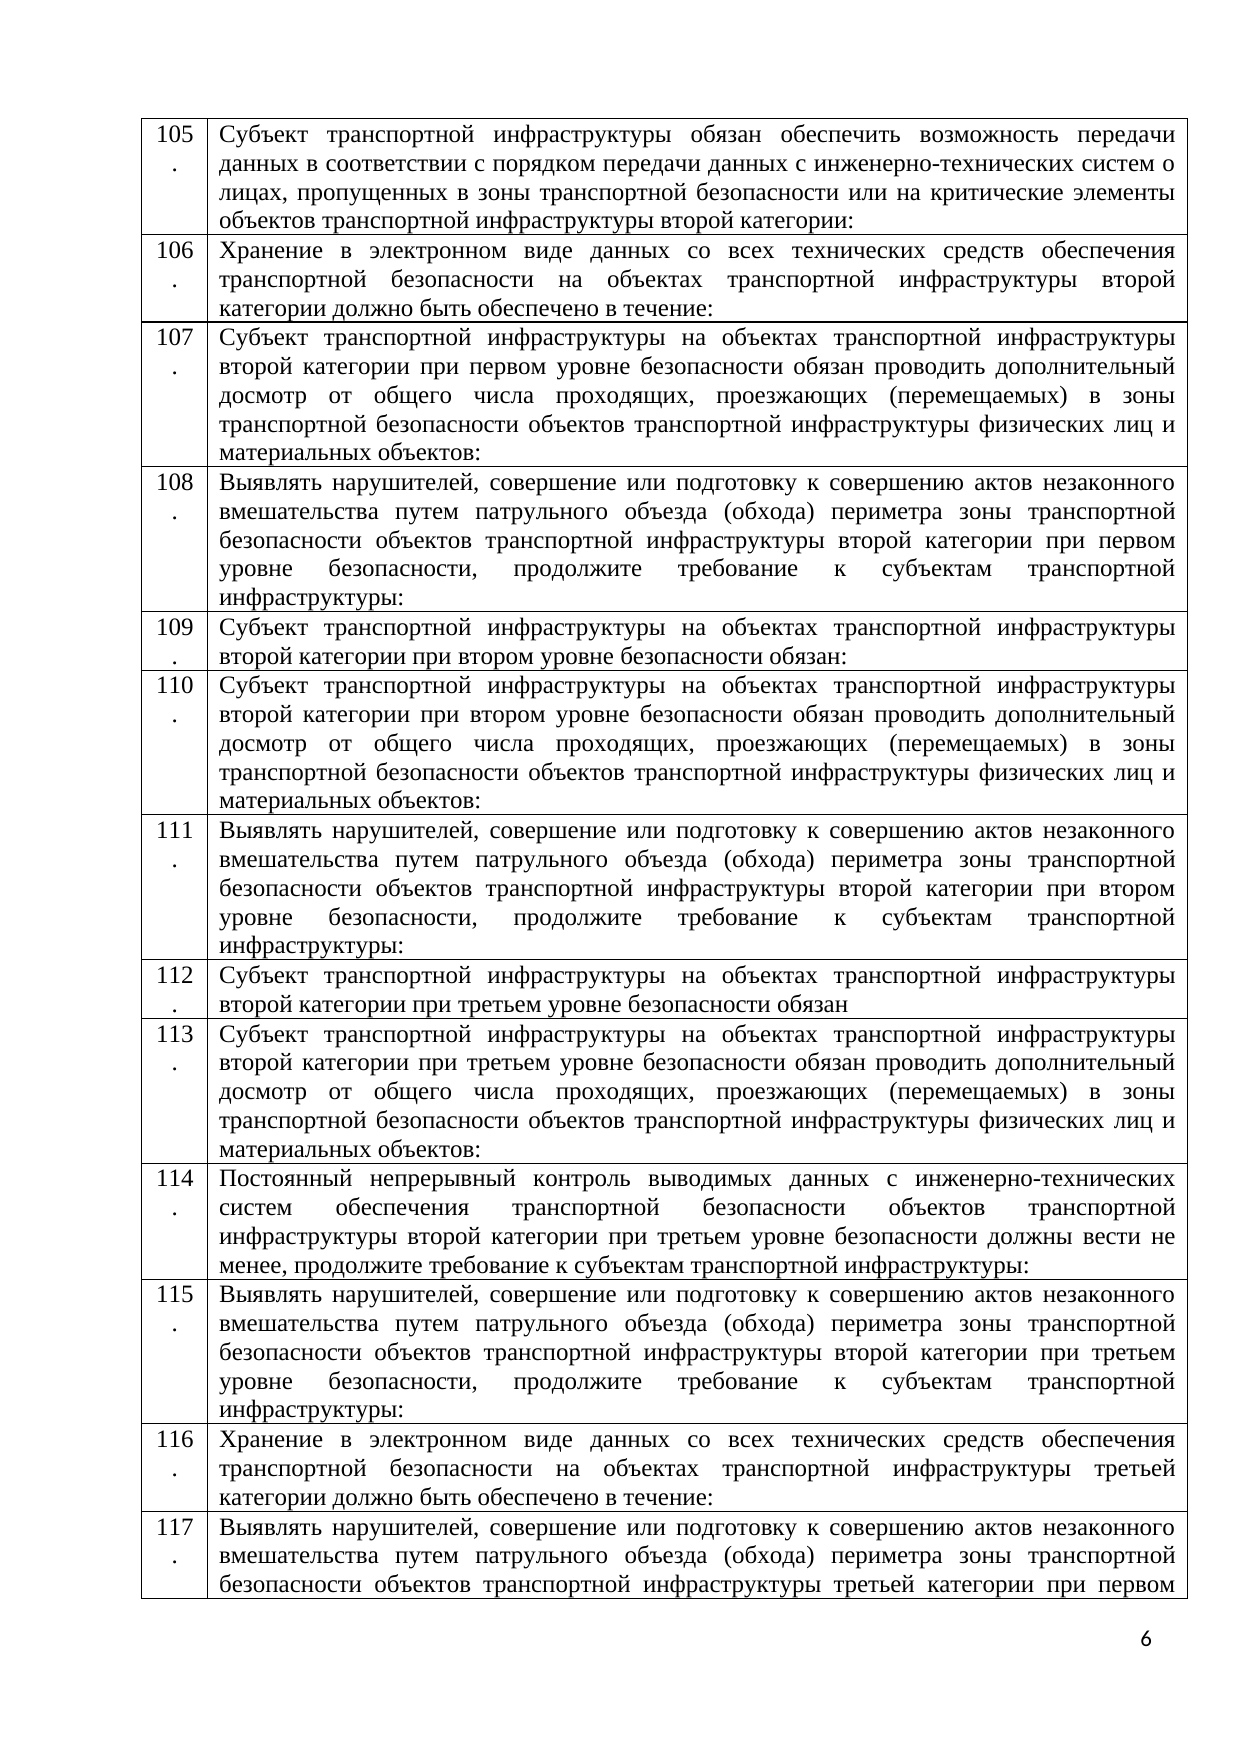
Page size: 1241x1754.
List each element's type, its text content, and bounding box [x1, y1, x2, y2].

table_cell 114. [142, 1164, 207, 1278]
table_cell 109. [142, 612, 207, 669]
table_cell Субъект транспортной инфраструктуры на объектах транспортной инфраструктуры второй категории при втором уровне безопасности обязан: [208, 612, 1187, 669]
table_cell Субъект транспортной инфраструктуры на объектах транспортной инфраструктуры второй категории при третьем уровне безопасности обязан [208, 960, 1187, 1018]
table_cell 105. [142, 119, 207, 234]
table_cell Хранение в электронном виде данных со всех технических средств обеспечения транспортной безопасности на объектах транспортной инфраструктуры третьей категории должно быть обеспечено в течение: [208, 1424, 1187, 1511]
table_cell 111. [142, 815, 207, 959]
table_cell Постоянный непрерывный контроль выводимых данных с инженерно-технических систем обеспечения транспортной безопасности объектов транспортной инфраструктуры второй категории при третьем уровне безопасности должны вести не менее, продолжите требование к субъектам транспортной инфраструктуры: [208, 1164, 1187, 1278]
table_cell Субъект транспортной инфраструктуры на объектах транспортной инфраструктуры второй категории при первом уровне безопасности обязан проводить дополнительный досмотр от общего числа проходящих, проезжающих (перемещаемых) в зоны транспортной безопасности объектов транспортной инфраструктуры физических лиц и материальных объектов: [208, 323, 1187, 466]
table_cell Субъект транспортной инфраструктуры на объектах транспортной инфраструктуры второй категории при втором уровне безопасности обязан проводить дополнительный досмотр от общего числа проходящих, проезжающих (перемещаемых) в зоны транспортной безопасности объектов транспортной инфраструктуры физических лиц и материальных объектов: [208, 671, 1187, 814]
table_cell Выявлять нарушителей, совершение или подготовку к совершению актов незаконного вмешательства путем патрульного объезда (обхода) периметра зоны транспортной безопасности объектов транспортной инфраструктуры второй категории при третьем уровне безопасности, продолжите требование к субъектам транспортной инфраструктуры: [208, 1280, 1187, 1423]
table_cell Субъект транспортной инфраструктуры на объектах транспортной инфраструктуры второй категории при третьем уровне безопасности обязан проводить дополнительный досмотр от общего числа проходящих, проезжающих (перемещаемых) в зоны транспортной безопасности объектов транспортной инфраструктуры физических лиц и материальных объектов: [208, 1019, 1187, 1162]
table_cell 112. [142, 960, 207, 1018]
table_cell Хранение в электронном виде данных со всех технических средств обеспечения транспортной безопасности на объектах транспортной инфраструктуры второй категории должно быть обеспечено в течение: [208, 235, 1187, 321]
table_cell 115. [142, 1280, 207, 1423]
table_cell Субъект транспортной инфраструктуры обязан обеспечить возможность передачи данных в соответствии с порядком передачи данных с инженерно-технических систем о лицах, пропущенных в зоны транспортной безопасности или на критические элементы объектов транспортной инфраструктуры второй категории: [208, 119, 1187, 234]
table_cell Выявлять нарушителей, совершение или подготовку к совершению актов незаконного вмешательства путем патрульного объезда (обхода) периметра зоны транспортной безопасности объектов транспортной инфраструктуры второй категории при первом уровне безопасности, продолжите требование к субъектам транспортной инфраструктуры: [208, 467, 1187, 611]
table_cell Выявлять нарушителей, совершение или подготовку к совершению актов незаконного вмешательства путем патрульного объезда (обхода) периметра зоны транспортной безопасности объектов транспортной инфраструктуры второй категории при втором уровне безопасности, продолжите требование к субъектам транспортной инфраструктуры: [208, 815, 1187, 959]
table_cell 106. [142, 235, 207, 321]
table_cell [208, 1512, 1187, 1598]
table_cell 108. [142, 467, 207, 611]
table_cell 116. [142, 1424, 207, 1511]
table_cell 110. [142, 671, 207, 814]
table_cell 113. [142, 1019, 207, 1162]
table_cell 107. [142, 323, 207, 466]
table_cell 117. [142, 1512, 207, 1598]
